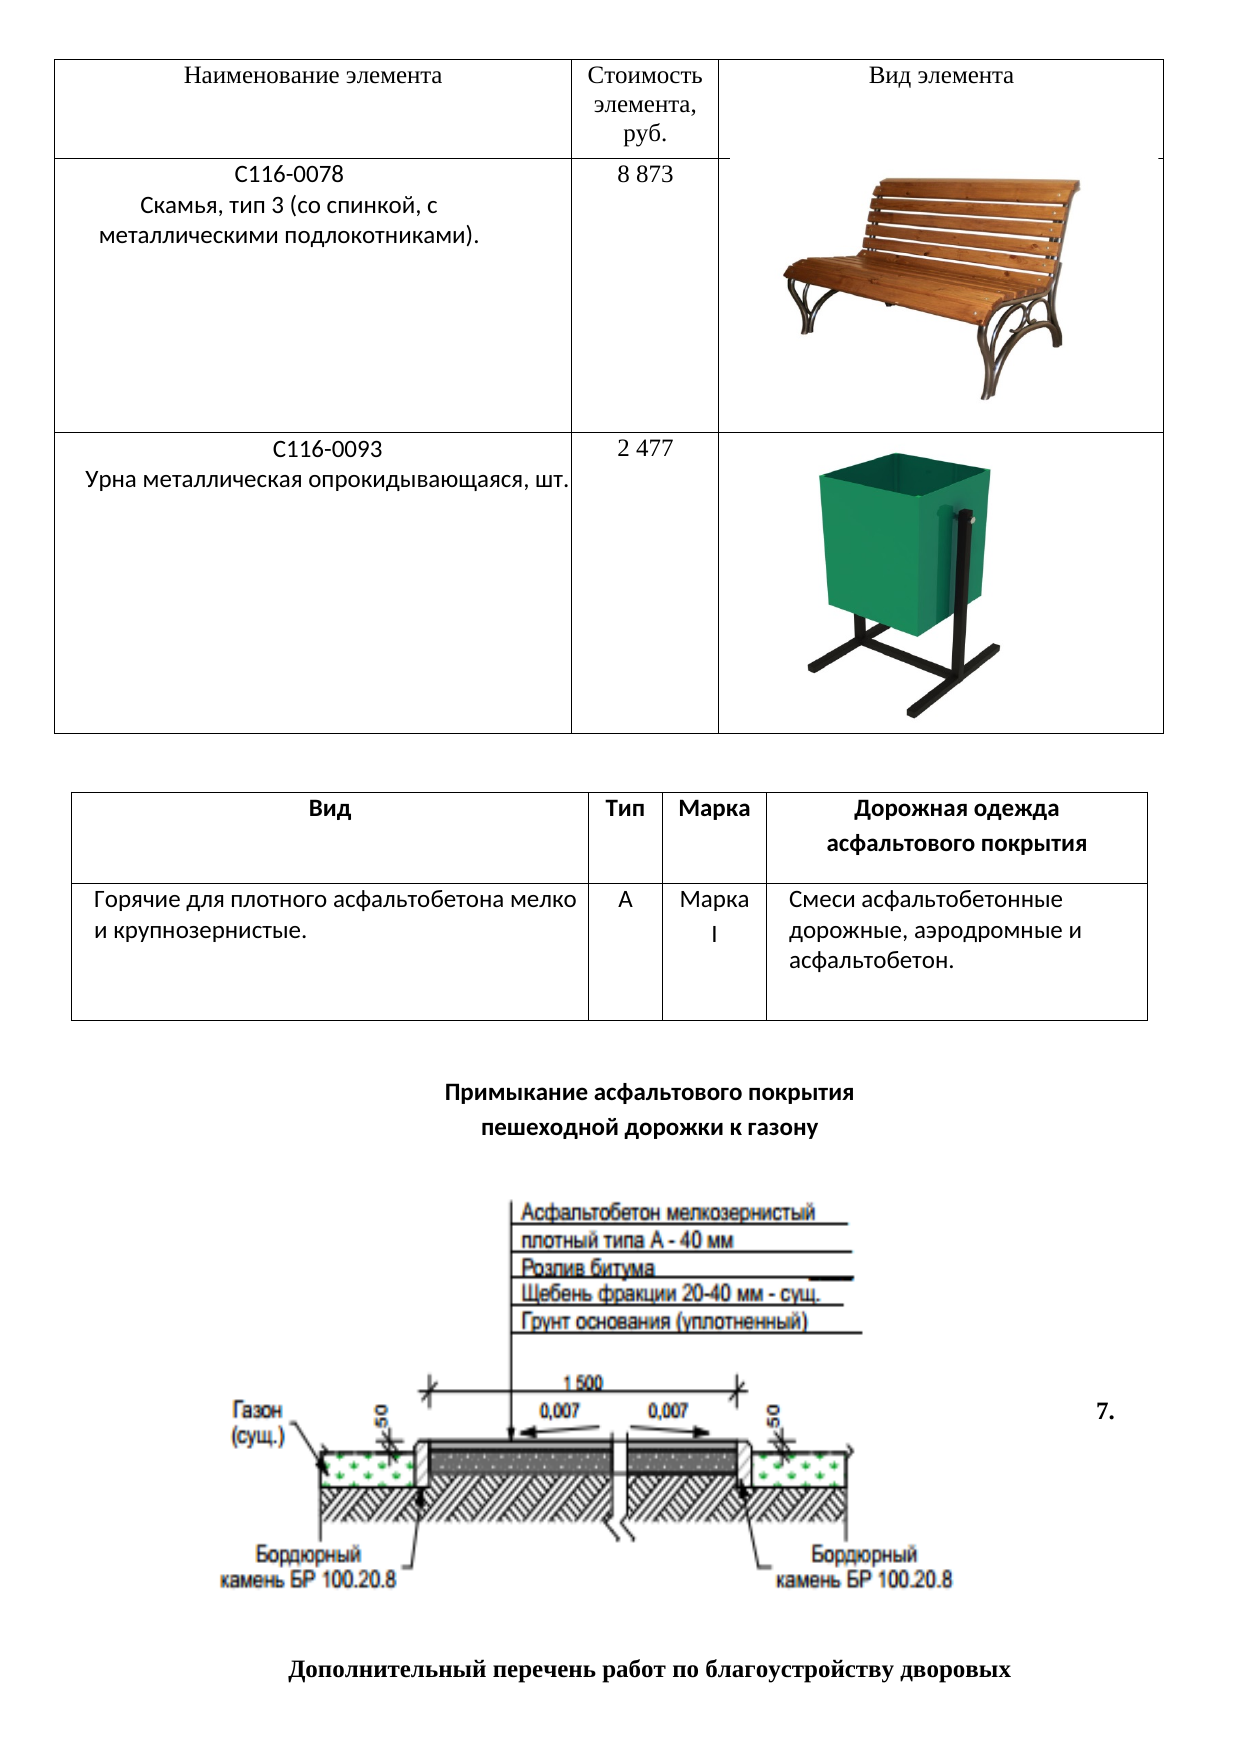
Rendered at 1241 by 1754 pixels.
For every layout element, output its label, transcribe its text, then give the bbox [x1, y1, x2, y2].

table_header Стоимость элемента, руб. [572, 60, 718, 158]
table_cell [1089, 433, 1163, 733]
table_cell [1159, 159, 1163, 432]
table_cell А [589, 884, 662, 1020]
table_cell 8 873 [572, 159, 718, 432]
table_header Тип [589, 793, 662, 882]
table_cell [55, 433, 571, 733]
table_header Марка [663, 793, 766, 882]
picture [730, 158, 1159, 432]
table_header Вид [72, 793, 588, 882]
table_header Наименование элемента [55, 60, 571, 158]
table_cell [719, 159, 730, 432]
text Примыкание асфальтового покрытия пешеходной дорожки к газону [118, 1077, 1181, 1142]
table_cell Марка I [663, 884, 766, 1020]
table_cell [767, 884, 1147, 1020]
table_cell [72, 884, 588, 1020]
picture [730, 433, 1089, 733]
table_header Дорожная одежда асфальтового покрытия [767, 793, 1147, 882]
text 7. Дополнительный перечень работ по благоустройству дворовых [118, 1396, 1181, 1683]
table_cell [719, 433, 730, 733]
table_header Вид элемента [719, 60, 1163, 158]
picture [194, 1155, 1010, 1639]
table_cell [55, 159, 571, 432]
table_cell 2 477 [572, 433, 718, 733]
